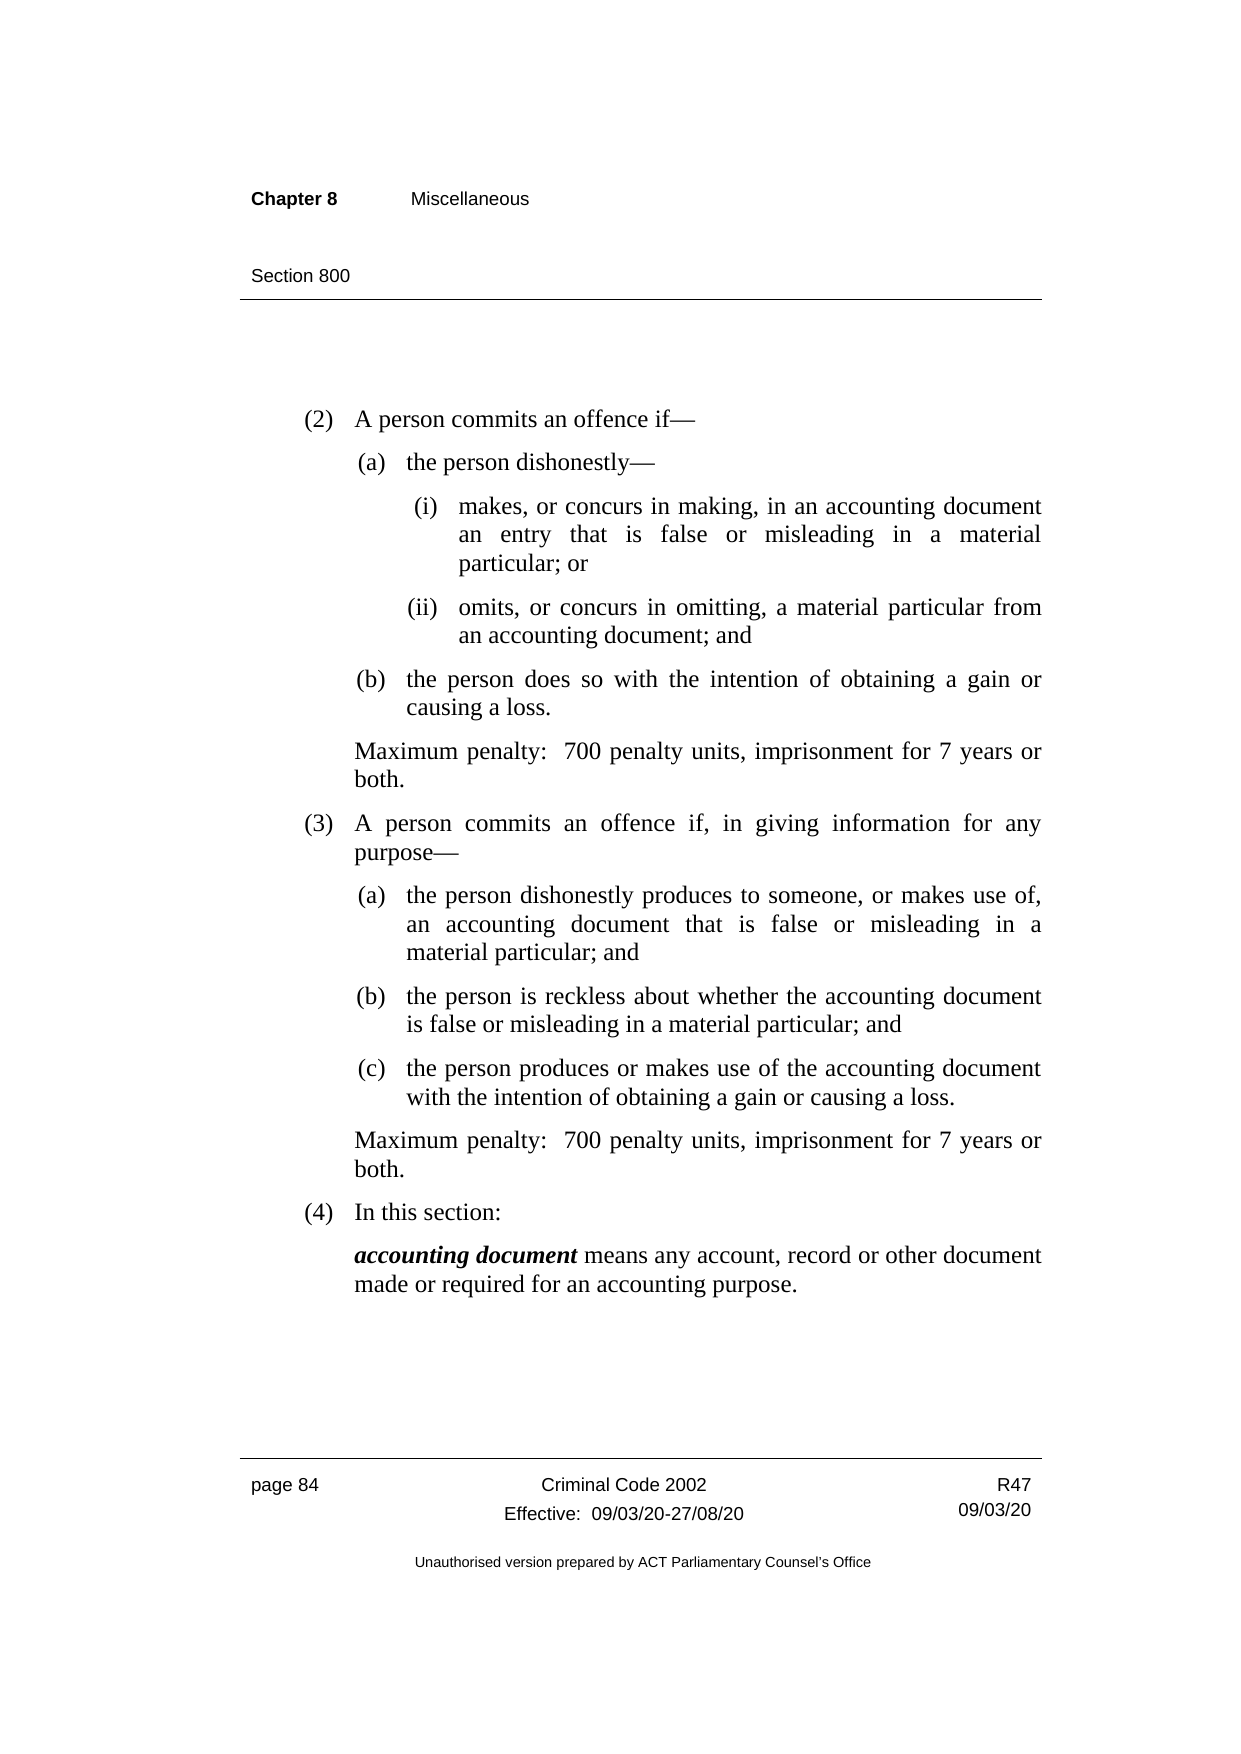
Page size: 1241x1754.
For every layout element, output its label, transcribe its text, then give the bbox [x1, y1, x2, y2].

text (4) In this section: [239, 1197, 1042, 1226]
text (b) the person does so with the intention of obtaining a gain or causing a loss. [239, 664, 1042, 721]
text (b) the person is reckless about whether the accounting document is false or misleading in a material particular; and [239, 981, 1042, 1038]
text (i) makes, or concurs in making, in an accounting document an entry that is false or misleading in a material particular; or [239, 491, 1042, 577]
text (a) the person dishonestly— [239, 447, 1042, 476]
text (2) A person commits an offence if— [239, 404, 1042, 433]
text Maximum penalty: 700 penalty units, imprisonment for 7 years or both. [354, 1125, 1042, 1182]
text (a) the person dishonestly produces to someone, or makes use of, an accounting document that is false or misleading in a material particular; and [239, 880, 1042, 966]
text Maximum penalty: 700 penalty units, imprisonment for 7 years or both. [354, 736, 1042, 793]
text (ii) omits, or concurs in omitting, a material particular from an accounting document; and [239, 592, 1042, 649]
text accounting document means any account, record or other document made or required for an accounting purpose. [354, 1240, 1042, 1298]
text (c) the person produces or makes use of the accounting document with the intention of obtaining a gain or causing a loss. [239, 1053, 1042, 1110]
text (3) A person commits an offence if, in giving information for any purpose— [239, 808, 1042, 865]
